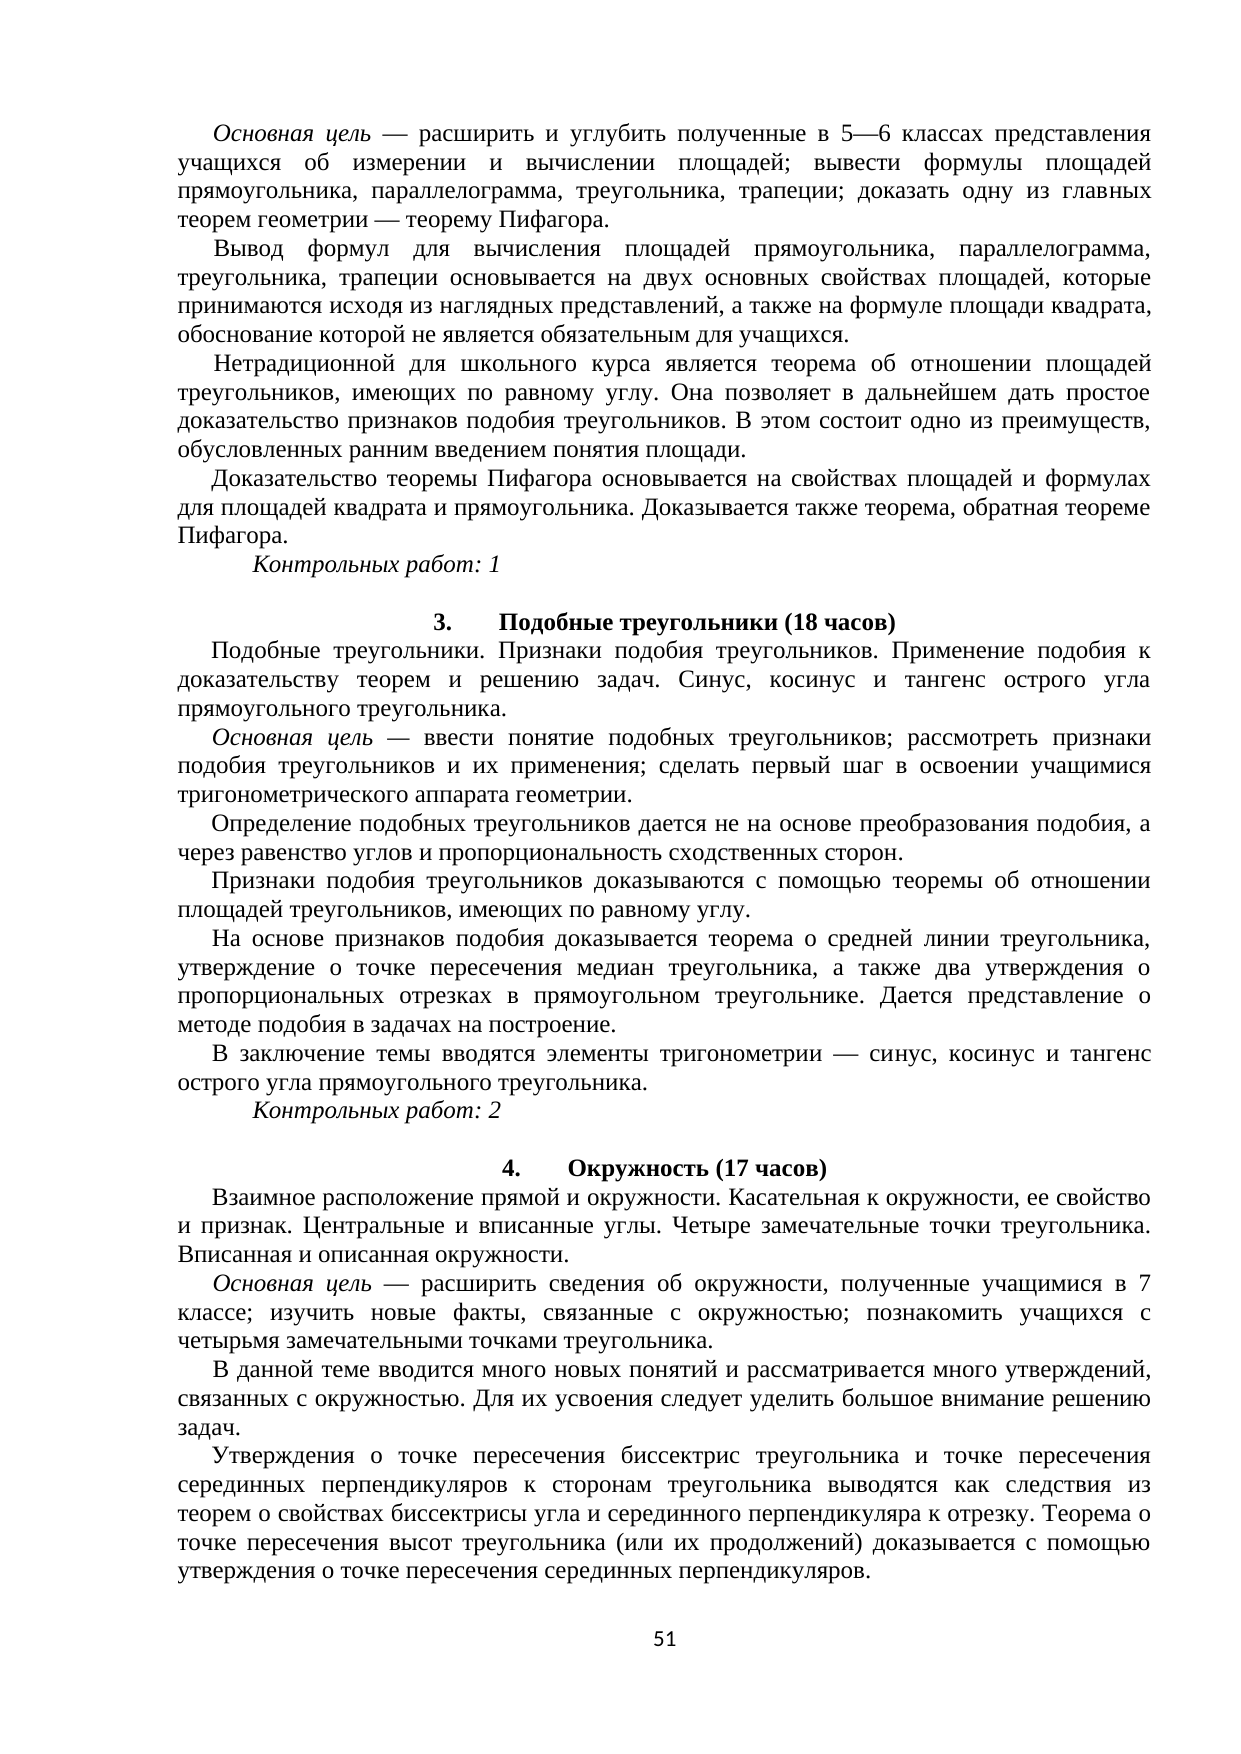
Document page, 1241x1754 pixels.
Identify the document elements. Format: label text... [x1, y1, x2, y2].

text Основная цель — ввести понятие подобных треугольников; рассмотреть признаки подобия треугольников и их применения; сделать первый шаг в освоении учащимися тригонометрического аппарата геометрии. [177, 722, 1152, 808]
text Утверждения о точке пересечения биссектрис треугольника и точке пересечения серединных перпендикуляров к сторонам треугольника выводятся как следствия из теорем о свойствах биссектрисы угла и серединного перпендикуляра к отрезку. Теорема о точке пересечения высот треугольника (или их продолжений) доказывается с помощью утверждения о точке пересечения серединных перпендикуляров. [177, 1441, 1152, 1584]
text В данной теме вводится много новых понятий и рассматривается много утверждений, связанных с окружностью. Для их усвоения следует уделить большое внимание решению задач. [177, 1354, 1152, 1441]
text Вывод формул для вычисления площадей прямоугольника, параллелограмма, треугольника, трапеции основывается на двух основных свойствах площадей, которые принимаются исходя из наглядных представлений, а также на формуле площади квадрата, обоснование которой не является обязательным для учащихся. [177, 233, 1152, 348]
text Контрольных работ: 1 [177, 549, 1170, 578]
text Взаимное расположение прямой и окружности. Касательная к окружности, ее свойство и признак. Центральные и вписанные углы. Четыре замечательные точки треугольника. Вписанная и описанная окружности. [177, 1182, 1152, 1268]
text Нетрадиционной для школьного курса является теорема об отношении площадей треугольников, имеющих по равному углу. Она позволяет в дальнейшем дать простое доказательство признаков подобия треугольников. В этом состоит одно из преимуществ, обусловленных ранним введением понятия площади. [177, 348, 1152, 463]
text Основная цель — расширить сведения об окружности, полученные учащимися в 7 классе; изучить новые факты, связанные с окружностью; познакомить учащихся с четырьмя замечательными точками треугольника. [177, 1268, 1152, 1354]
text На основе признаков подобия доказывается теорема о средней линии треугольника, утверждение о точке пересечения медиан треугольника, а также два утверждения о пропорциональных отрезках в прямоугольном треугольнике. Дается представление о методе подобия в задачах на построение. [177, 923, 1152, 1038]
text 4. Окружность (17 часов) [177, 1153, 1152, 1182]
text Подобные треугольники. Признаки подобия треугольников. Применение подобия к доказательству теорем и решению задач. Синус, косинус и тангенс острого угла прямоугольного треугольника. [177, 636, 1152, 722]
text Основная цель — расширить и углубить полученные в 5—6 классах представления учащихся об измерении и вычислении площадей; вывести формулы площадей прямоугольника, параллелограмма, треугольника, трапеции; доказать одну из главных теорем геометрии — теорему Пифагора. [177, 118, 1152, 233]
text Доказательство теоремы Пифагора основывается на свойствах площадей и формулах для площадей квадрата и прямоугольника. Доказывается также теорема, обратная теореме Пифагора. [177, 463, 1152, 549]
text Признаки подобия треугольников доказываются с помощью теоремы об отношении площадей треугольников, имеющих по равному углу. [177, 866, 1152, 923]
text В заключение темы вводятся элементы тригонометрии — синус, косинус и тангенс острого угла прямоугольного треугольника. [177, 1038, 1152, 1096]
text Определение подобных треугольников дается не на основе преобразования подобия, а через равенство углов и пропорциональность сходственных сторон. [177, 808, 1152, 866]
text Контрольных работ: 2 [177, 1096, 1170, 1124]
text 3. Подобные треугольники (18 часов) [177, 607, 1152, 636]
